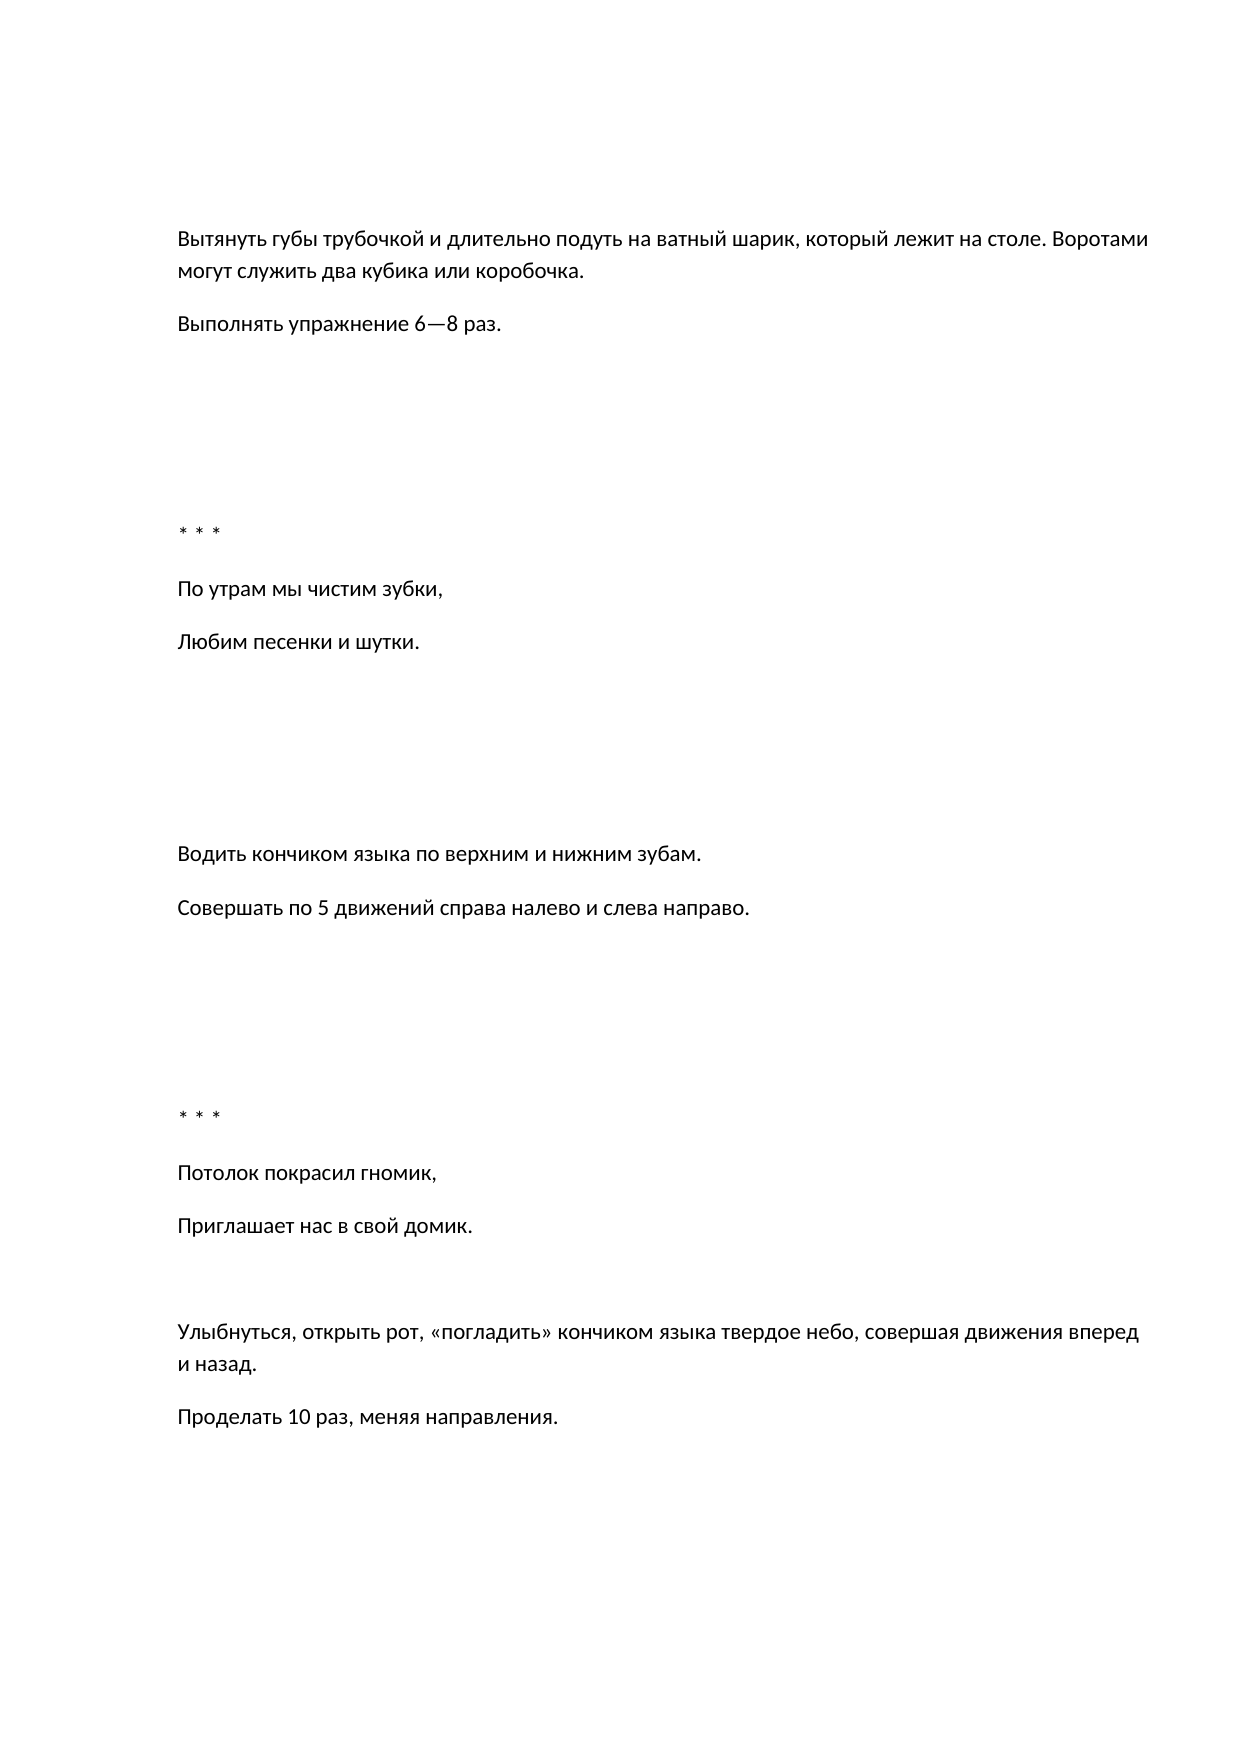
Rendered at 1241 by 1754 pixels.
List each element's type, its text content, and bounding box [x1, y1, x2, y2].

text Вытянуть губы трубочкой и длительно подуть на ватный шарик, который лежит на столе. Воротами могут служить два кубика или коробочка. [177, 224, 1152, 284]
text * * * [177, 1105, 1152, 1133]
text Водить кончиком языка по верхним и нижним зубам. [177, 839, 1152, 868]
text Улыбнуться, открыть рот, «погладить» кончиком языка твердое небо, совершая движения вперед и назад. [177, 1317, 1152, 1377]
text Любим песенки и шутки. [177, 627, 1152, 656]
text Выполнять упражнение 6—8 раз. [177, 309, 1152, 337]
text * * * [177, 521, 1152, 549]
text По утрам мы чистим зубки, [177, 574, 1152, 602]
text Потолок покрасил гномик, [177, 1158, 1152, 1186]
text Приглашает нас в свой домик. [177, 1211, 1152, 1239]
text Совершать по 5 движений справа налево и слева направо. [177, 893, 1152, 921]
text Проделать 10 раз, меняя направления. [177, 1402, 1152, 1430]
